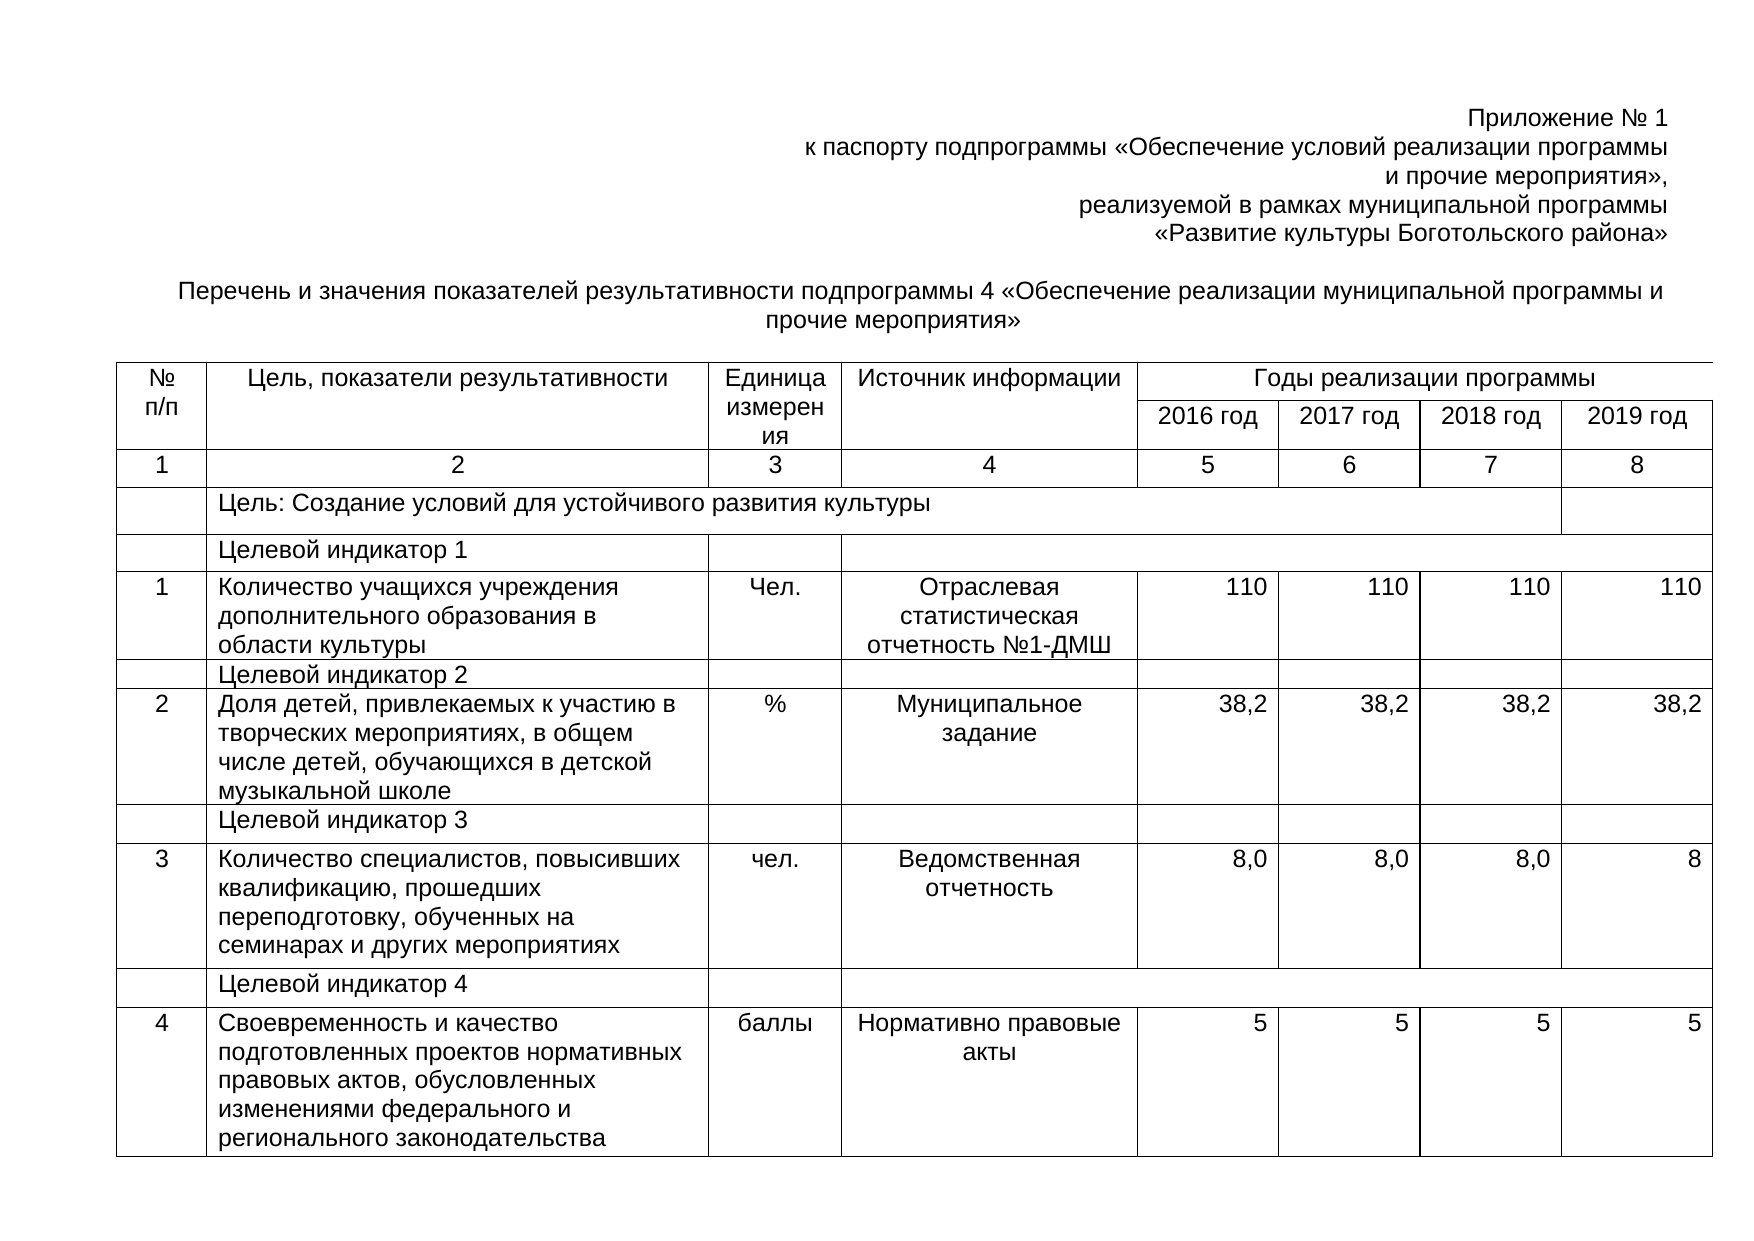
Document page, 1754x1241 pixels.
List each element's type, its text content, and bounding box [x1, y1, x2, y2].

table_cell [842, 805, 1137, 843]
table_cell баллы [709, 1008, 841, 1156]
table_cell [1279, 805, 1419, 843]
table_header Единица измерения [709, 363, 841, 449]
table_cell [842, 660, 1137, 688]
table_cell 8 [1562, 844, 1712, 968]
table_cell [1420, 969, 1562, 1007]
table_cell 3 [709, 450, 841, 487]
table_cell [1562, 805, 1712, 843]
table_cell 110 [1279, 572, 1419, 658]
table_cell 2 [207, 450, 708, 487]
table_cell Муниципальное задание [842, 689, 1137, 804]
table_cell Отраслевая статистическая отчетность №1-ДМШ [842, 572, 1137, 658]
text к паспорту подпрограммы «Обеспечение условий реализации программы [118, 132, 1668, 161]
table_cell 1 [117, 450, 206, 487]
table_cell 6 [1279, 450, 1419, 487]
table_cell Нормативно правовые акты [842, 1008, 1137, 1156]
text «Развитие культуры Боготольского района» [118, 218, 1668, 247]
table_cell [1420, 535, 1562, 571]
table_cell [1279, 660, 1419, 688]
table_cell Ведомственная отчетность [842, 844, 1137, 968]
table_cell [1562, 660, 1712, 688]
table_cell Своевременность и качество подготовленных проектов нормативных правовых актов, обусловленных изменениями федерального и регионального законодательства [207, 1008, 708, 1156]
table_cell [1421, 805, 1561, 843]
table_cell Чел. [709, 572, 841, 658]
table_cell Целевой индикатор 2 [207, 660, 708, 688]
table_cell [117, 488, 206, 534]
table_cell 4 [117, 1008, 206, 1156]
table_header № п/п [117, 363, 206, 449]
table_cell % [709, 689, 841, 804]
table_cell 2017 год [1279, 401, 1419, 449]
table_cell 38,2 [1562, 689, 1712, 804]
table_cell 38,2 [1138, 689, 1278, 804]
text Перечень и значения показателей результативности подпрограммы 4 «Обеспечение реализации муниципальной программы и прочие мероприятия» [118, 276, 1668, 333]
table_cell 2019 год [1562, 401, 1712, 449]
table_cell Количество специалистов, повысивших квалификацию, прошедших переподготовку, обученных на семинарах и других мероприятиях [207, 844, 708, 968]
table_cell 7 [1421, 450, 1561, 487]
table_cell [1137, 969, 1278, 1007]
table_cell 110 [1562, 572, 1712, 658]
table_cell 5 [1421, 1008, 1561, 1156]
table_cell 38,2 [1421, 689, 1561, 804]
table_cell 2 [117, 689, 206, 804]
table_cell [1279, 535, 1420, 571]
table_cell 3 [117, 844, 206, 968]
table_cell [842, 969, 1137, 1007]
table_cell [709, 660, 841, 688]
text и прочие мероприятия», [118, 161, 1668, 189]
table_cell [117, 535, 206, 571]
table_cell [1562, 535, 1712, 571]
table_cell [117, 805, 206, 843]
table_cell 2018 год [1421, 401, 1561, 449]
table_cell [117, 969, 206, 1007]
table_cell [1562, 969, 1712, 1007]
text Приложение № 1 [1137, 103, 1668, 132]
table_cell Цель: Создание условий для устойчивого развития культуры [207, 488, 1561, 534]
table_cell Доля детей, привлекаемых к участию в творческих мероприятиях, в общем числе детей, обучающихся в детской музыкальной школе [207, 689, 708, 804]
text реализуемой в рамках муниципальной программы [118, 189, 1668, 218]
table_cell Целевой индикатор 1 [207, 535, 708, 571]
table_cell [709, 535, 841, 571]
table_header Цель, показатели результативности [207, 363, 708, 449]
table_cell [842, 535, 1137, 571]
table_cell 5 [1562, 1008, 1712, 1156]
table_cell Целевой индикатор 3 [207, 805, 708, 843]
table_cell 5 [1138, 1008, 1278, 1156]
table_cell [1137, 535, 1278, 571]
table_cell чел. [709, 844, 841, 968]
table_cell [1562, 488, 1712, 534]
table_cell [117, 660, 206, 688]
table_cell 2016 год [1138, 401, 1278, 449]
table_cell 1 [117, 572, 206, 658]
table_cell 38,2 [1279, 689, 1419, 804]
table_cell [1421, 660, 1561, 688]
table_cell 8,0 [1138, 844, 1278, 968]
table_header Годы реализации программы [1138, 363, 1713, 399]
table_cell 110 [1138, 572, 1278, 658]
table_cell 8,0 [1279, 844, 1419, 968]
table_cell [1279, 969, 1420, 1007]
table_cell [709, 969, 841, 1007]
table_cell [1138, 660, 1278, 688]
table_cell Количество учащихся учреждения дополнительного образования в области культуры [207, 572, 708, 658]
table_header Источник информации [842, 363, 1137, 449]
table_cell 5 [1138, 450, 1278, 487]
table_cell 8,0 [1421, 844, 1561, 968]
table_cell 8 [1562, 450, 1712, 487]
table_cell [709, 805, 841, 843]
table_cell [1138, 805, 1278, 843]
table_cell 5 [1279, 1008, 1419, 1156]
table_cell Целевой индикатор 4 [207, 969, 708, 1007]
table_cell 110 [1421, 572, 1561, 658]
table_cell 4 [842, 450, 1137, 487]
